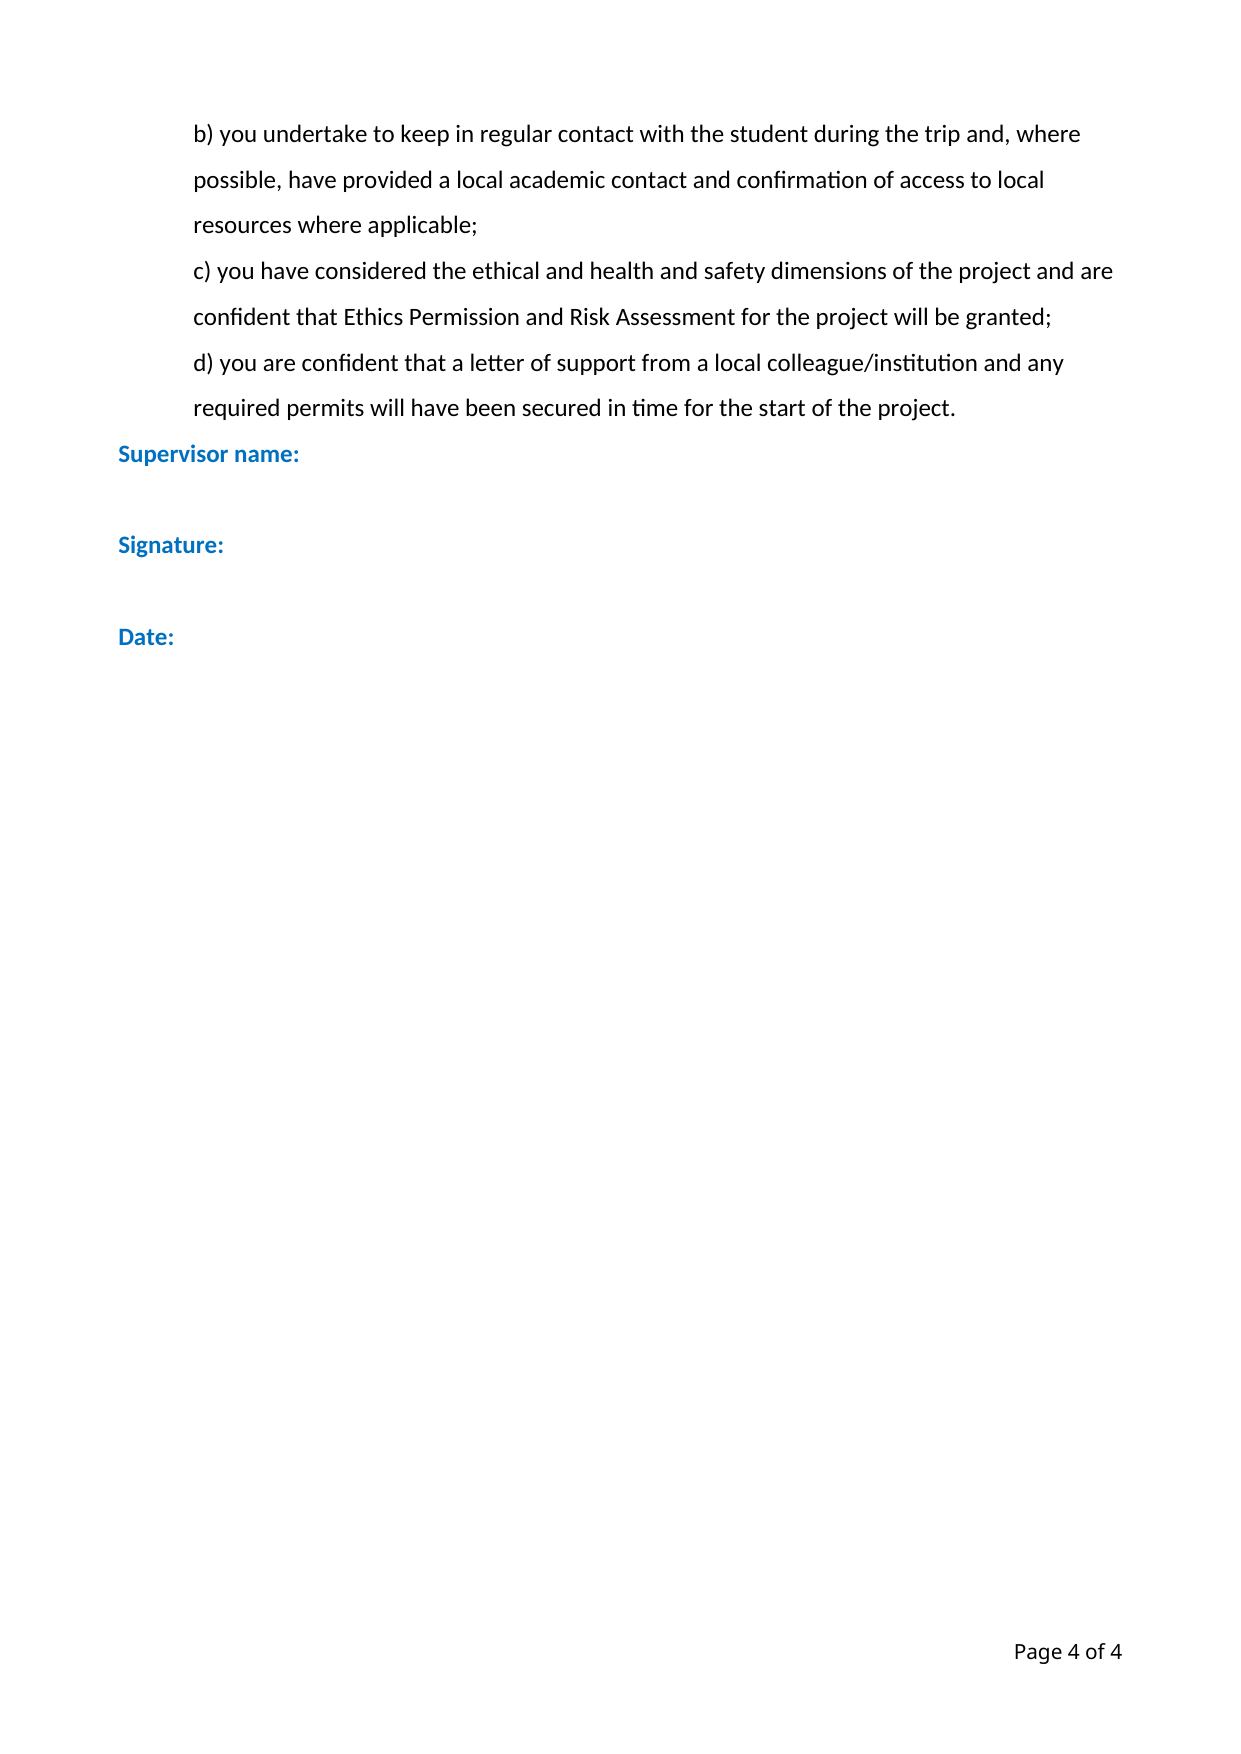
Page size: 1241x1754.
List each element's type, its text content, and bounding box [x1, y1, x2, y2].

text Date: [118, 621, 1122, 652]
text c) you have considered the ethical and health and safety dimensions of the project and are confident that Ethics Permission and Risk Assessment for the project will be granted; [193, 255, 1122, 332]
text Supervisor name: [118, 438, 1122, 469]
text Signature: [118, 530, 1122, 560]
text d) you are confident that a letter of support from a local colleague/institution and any required permits will have been secured in time for the start of the project. [193, 347, 1122, 423]
text b) you undertake to keep in regular contact with the student during the trip and, where possible, have provided a local academic contact and confirmation of access to local resources where applicable; [193, 118, 1122, 240]
